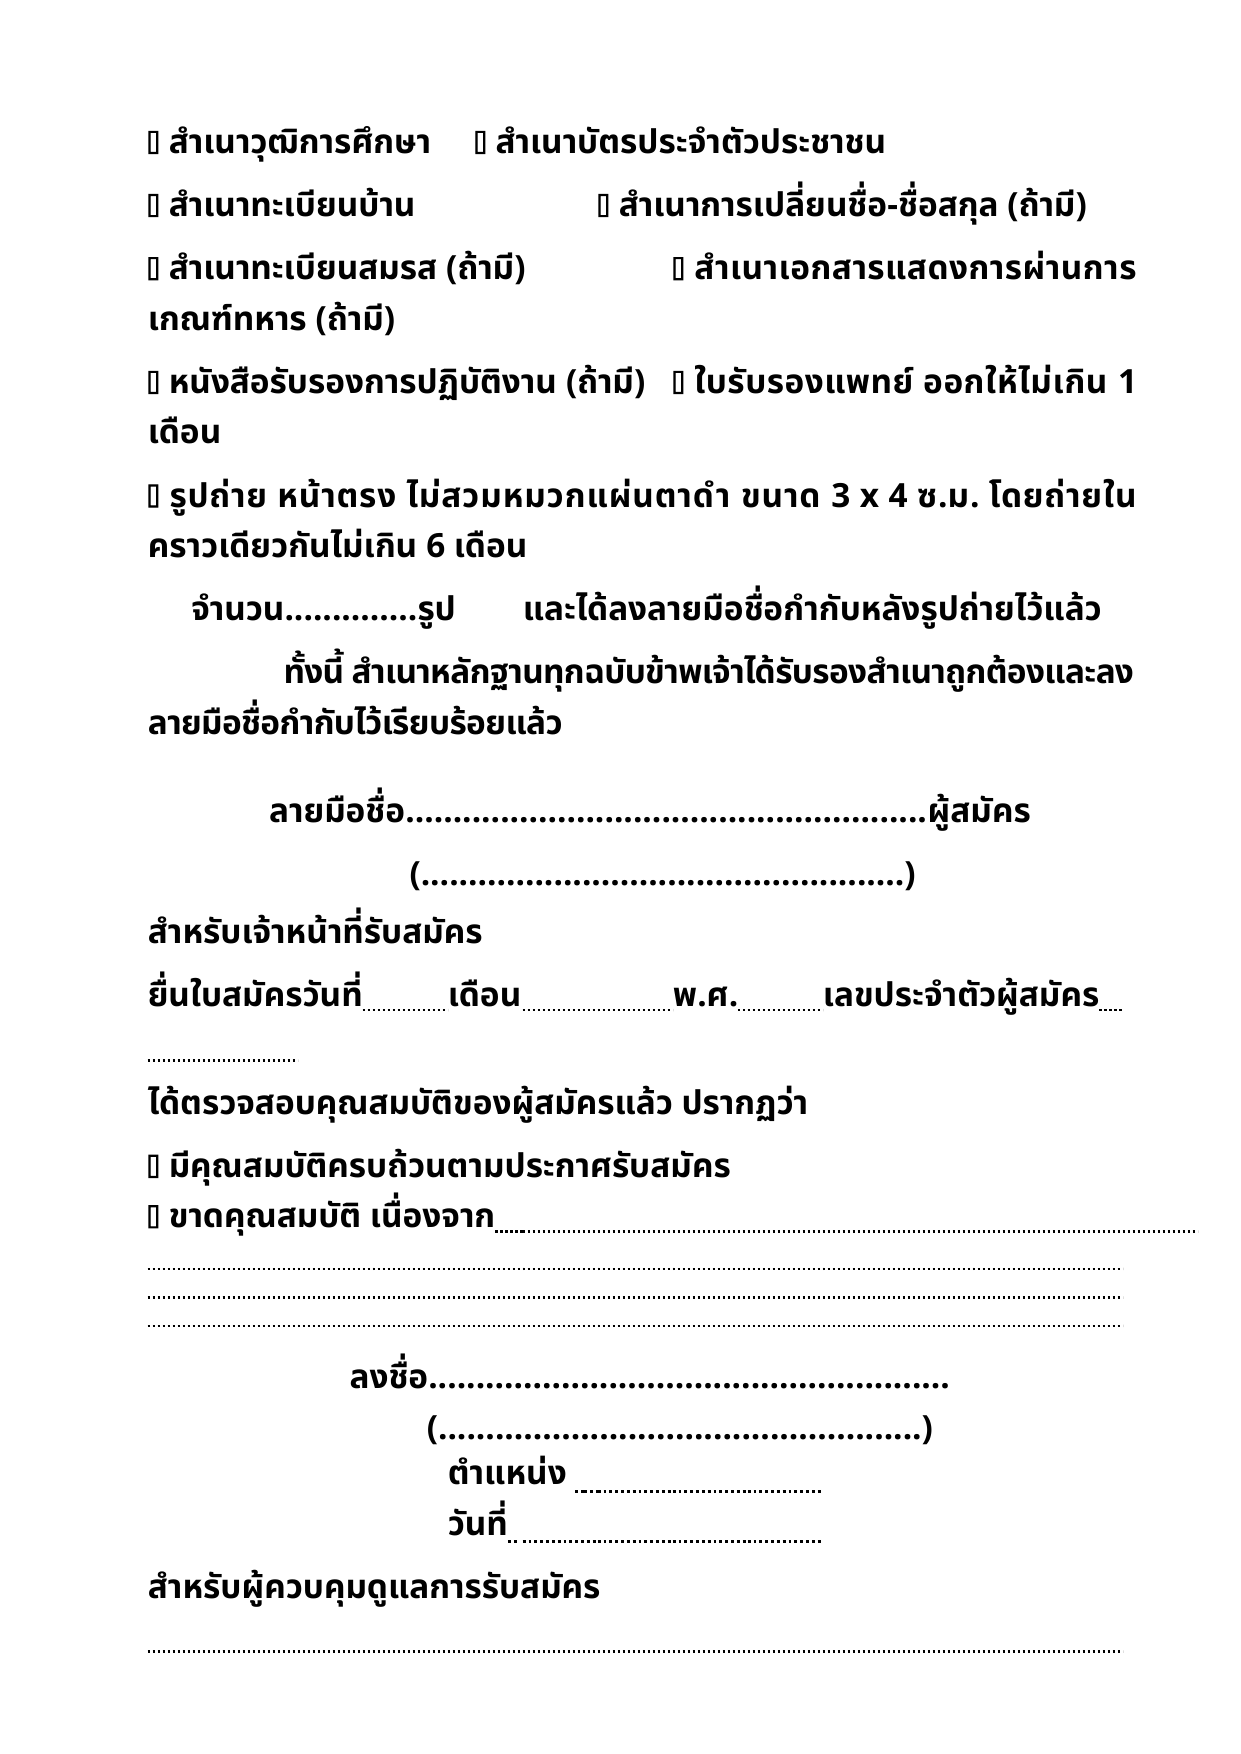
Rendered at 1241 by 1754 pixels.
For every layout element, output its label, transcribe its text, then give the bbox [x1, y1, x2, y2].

text ทั้งนี้ สำเนาหลักฐานทุกฉบับข้าพเจ้าได้รับรองสำเนาถูกต้องและลงลายมือชื่อกำกับไว้เรียบร้อยแล้ว [148, 648, 1137, 749]
text ขาดคุณสมบัติ เนื่องจาก [148, 1192, 1137, 1243]
text สำหรับผู้ควบคุมดูแลการรับสมัคร [148, 1563, 1137, 1613]
text วันที่ [148, 1500, 1137, 1550]
text สำหรับเจ้าหน้าที่รับสมัคร [148, 908, 1137, 958]
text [148, 1353, 1137, 1404]
text รูปถ่าย หน้าตรง ไม่สวมหมวกแผ่นตาดำ ขนาด 3 x 4 ซ.ม. โดยถ่ายในคราวเดียวกันไม่เกิน 6 เดือน [148, 471, 1137, 573]
text ได้ตรวจสอบคุณสมบัติของผู้สมัครแล้ว ปรากฏว่า [148, 1079, 1137, 1129]
text สำเนาทะเบียนสมรส (ถ้ามี) สำเนาเอกสารแสดงการผ่านการเกณฑ์ทหาร (ถ้ามี) [148, 244, 1137, 345]
text ลายมือชื่อ.......................................................ผู้สมัคร [148, 787, 1137, 837]
text สำเนาวุฒิการศึกษา สำเนาบัตรประจำตัวประชาชน [148, 118, 1137, 168]
text สำเนาทะเบียนบ้าน สำเนาการเปลี่ยนชื่อ-ชื่อสกุล (ถ้ามี) [148, 181, 1137, 232]
text มีคุณสมบัติครบถ้วนตามประกาศรับสมัคร [148, 1142, 1137, 1192]
text จำนวน..............รูป และได้ลงลายมือชื่อกำกับหลังรูปถ่ายไว้แล้ว [148, 585, 1137, 636]
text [148, 1404, 1137, 1449]
text ตำแหน่ง [148, 1449, 1137, 1500]
text ยื่นใบสมัครวันที่ เดือน พ.ศ. เลขประจำตัวผู้สมัคร [148, 971, 1137, 1067]
text หนังสือรับรองการปฏิบัติงาน (ถ้ามี) ใบรับรองแพทย์ ออกให้ไม่เกิน 1 เดือน [148, 358, 1137, 459]
text (...................................................) [148, 850, 1137, 895]
